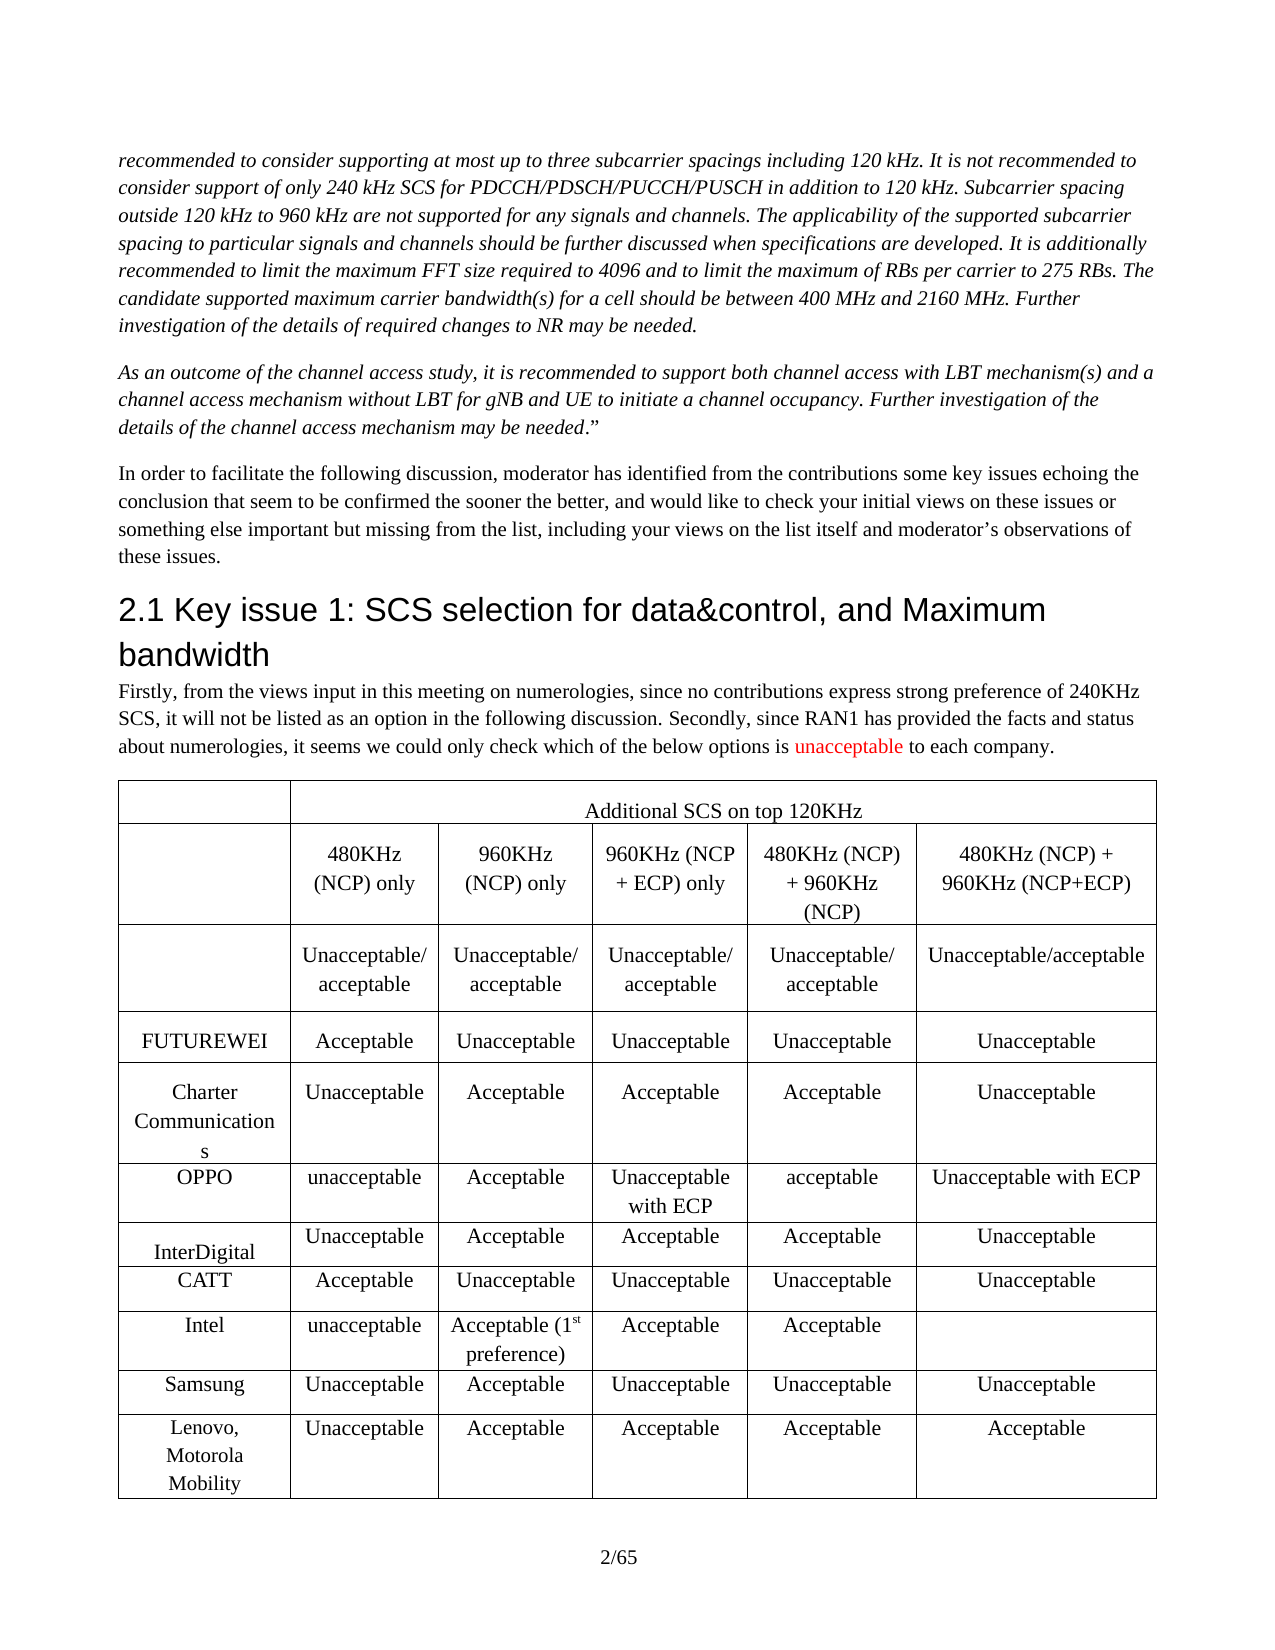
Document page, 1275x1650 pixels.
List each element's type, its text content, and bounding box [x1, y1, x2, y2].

table_cell Unacceptable [917, 1012, 1156, 1062]
table_cell Unacceptable [748, 1267, 916, 1311]
table_cell FUTUREWEI [119, 1012, 290, 1062]
table_cell Acceptable (1st preference) [439, 1312, 592, 1369]
table_cell Unacceptable [291, 1063, 438, 1163]
table_cell Unacceptable/acceptable [917, 925, 1156, 1011]
table_cell Unacceptable [291, 1415, 438, 1498]
table_cell unacceptable [291, 1164, 438, 1222]
table_cell Acceptable [291, 1012, 438, 1062]
table_cell Acceptable [748, 1312, 916, 1369]
table_cell Samsung [119, 1371, 290, 1414]
table_cell Acceptable [593, 1063, 747, 1163]
table_header Additional SCS on top 120KHz [291, 781, 1156, 823]
table_cell [119, 824, 290, 924]
table_cell Acceptable [439, 1063, 592, 1163]
table_cell [119, 925, 290, 1011]
table_cell Unacceptable [439, 1267, 592, 1311]
table_cell 480KHz (NCP) + 960KHz (NCP+ECP) [917, 824, 1156, 924]
table_cell Acceptable [917, 1415, 1156, 1498]
table_cell Unacceptable/ acceptable [291, 925, 438, 1011]
table_cell Unacceptable [748, 1371, 916, 1414]
table_cell Acceptable [439, 1223, 592, 1266]
table_cell OPPO [119, 1164, 290, 1222]
table_cell 960KHz (NCP) only [439, 824, 592, 924]
table_cell Unacceptable [748, 1012, 916, 1062]
table_cell 960KHz (NCP + ECP) only [593, 824, 747, 924]
table_cell Intel [119, 1312, 290, 1369]
table_cell Lenovo, Motorola Mobility [119, 1415, 290, 1498]
table_cell Unacceptable [917, 1063, 1156, 1163]
text 2.1 Key issue 1: SCS selection for data&control, and Maximum bandwidth [118, 590, 1157, 673]
table_cell Acceptable [748, 1415, 916, 1498]
table_cell acceptable [748, 1164, 916, 1222]
table_cell Unacceptable [291, 1371, 438, 1414]
table_cell Acceptable [593, 1415, 747, 1498]
table_cell CATT [119, 1267, 290, 1311]
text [118, 148, 1157, 337]
table_cell Acceptable [748, 1063, 916, 1163]
table_cell Unacceptable [291, 1223, 438, 1266]
table_cell Unacceptable [593, 1012, 747, 1062]
table_cell Acceptable [439, 1415, 592, 1498]
table_cell Acceptable [593, 1223, 747, 1266]
table_header [119, 781, 290, 823]
table_cell Unacceptable [917, 1223, 1156, 1266]
text Firstly, from the views input in this meeting on numerologies, since no contributions express strong preference of 240KHz SCS, it will not be listed as an option in the following discussion. Secondly, since RAN1 has provided the facts and status about numerologies, it seems we could only check which of the below options is unacceptable to each company. [118, 679, 1157, 758]
table_cell 480KHz (NCP) only [291, 824, 438, 924]
table_cell Acceptable [439, 1371, 592, 1414]
table_cell 480KHz (NCP) + 960KHz (NCP) [748, 824, 916, 924]
table_cell InterDigital [119, 1223, 290, 1266]
table_cell Charter Communications [119, 1063, 290, 1163]
table_cell Unacceptable/ acceptable [748, 925, 916, 1011]
table_cell Unacceptable [593, 1267, 747, 1311]
table_cell Acceptable [291, 1267, 438, 1311]
table_cell Unacceptable/ acceptable [593, 925, 747, 1011]
table_cell Unacceptable with ECP [593, 1164, 747, 1222]
text In order to facilitate the following discussion, moderator has identified from the contributions some key issues echoing the conclusion that seem to be confirmed the sooner the better, and would like to check your initial views on these issues or something else important but missing from the list, including your views on the list itself and moderator’s observations of these issues. [118, 461, 1157, 568]
table_cell Acceptable [748, 1223, 916, 1266]
table_cell Unacceptable [593, 1371, 747, 1414]
table_cell Unacceptable with ECP [917, 1164, 1156, 1222]
text As an outcome of the channel access study, it is recommended to support both channel access with LBT mechanism(s) and a channel access mechanism without LBT for gNB and UE to initiate a channel occupancy. Further investigation of the details of the channel access mechanism may be needed.” [118, 360, 1157, 439]
table_cell Unacceptable [917, 1371, 1156, 1414]
table_cell Unacceptable [917, 1267, 1156, 1311]
table_cell unacceptable [291, 1312, 438, 1369]
table_cell [917, 1312, 1156, 1369]
table_cell Unacceptable [439, 1012, 592, 1062]
table_cell Unacceptable/ acceptable [439, 925, 592, 1011]
table_cell Acceptable [593, 1312, 747, 1369]
table_cell Acceptable [439, 1164, 592, 1222]
